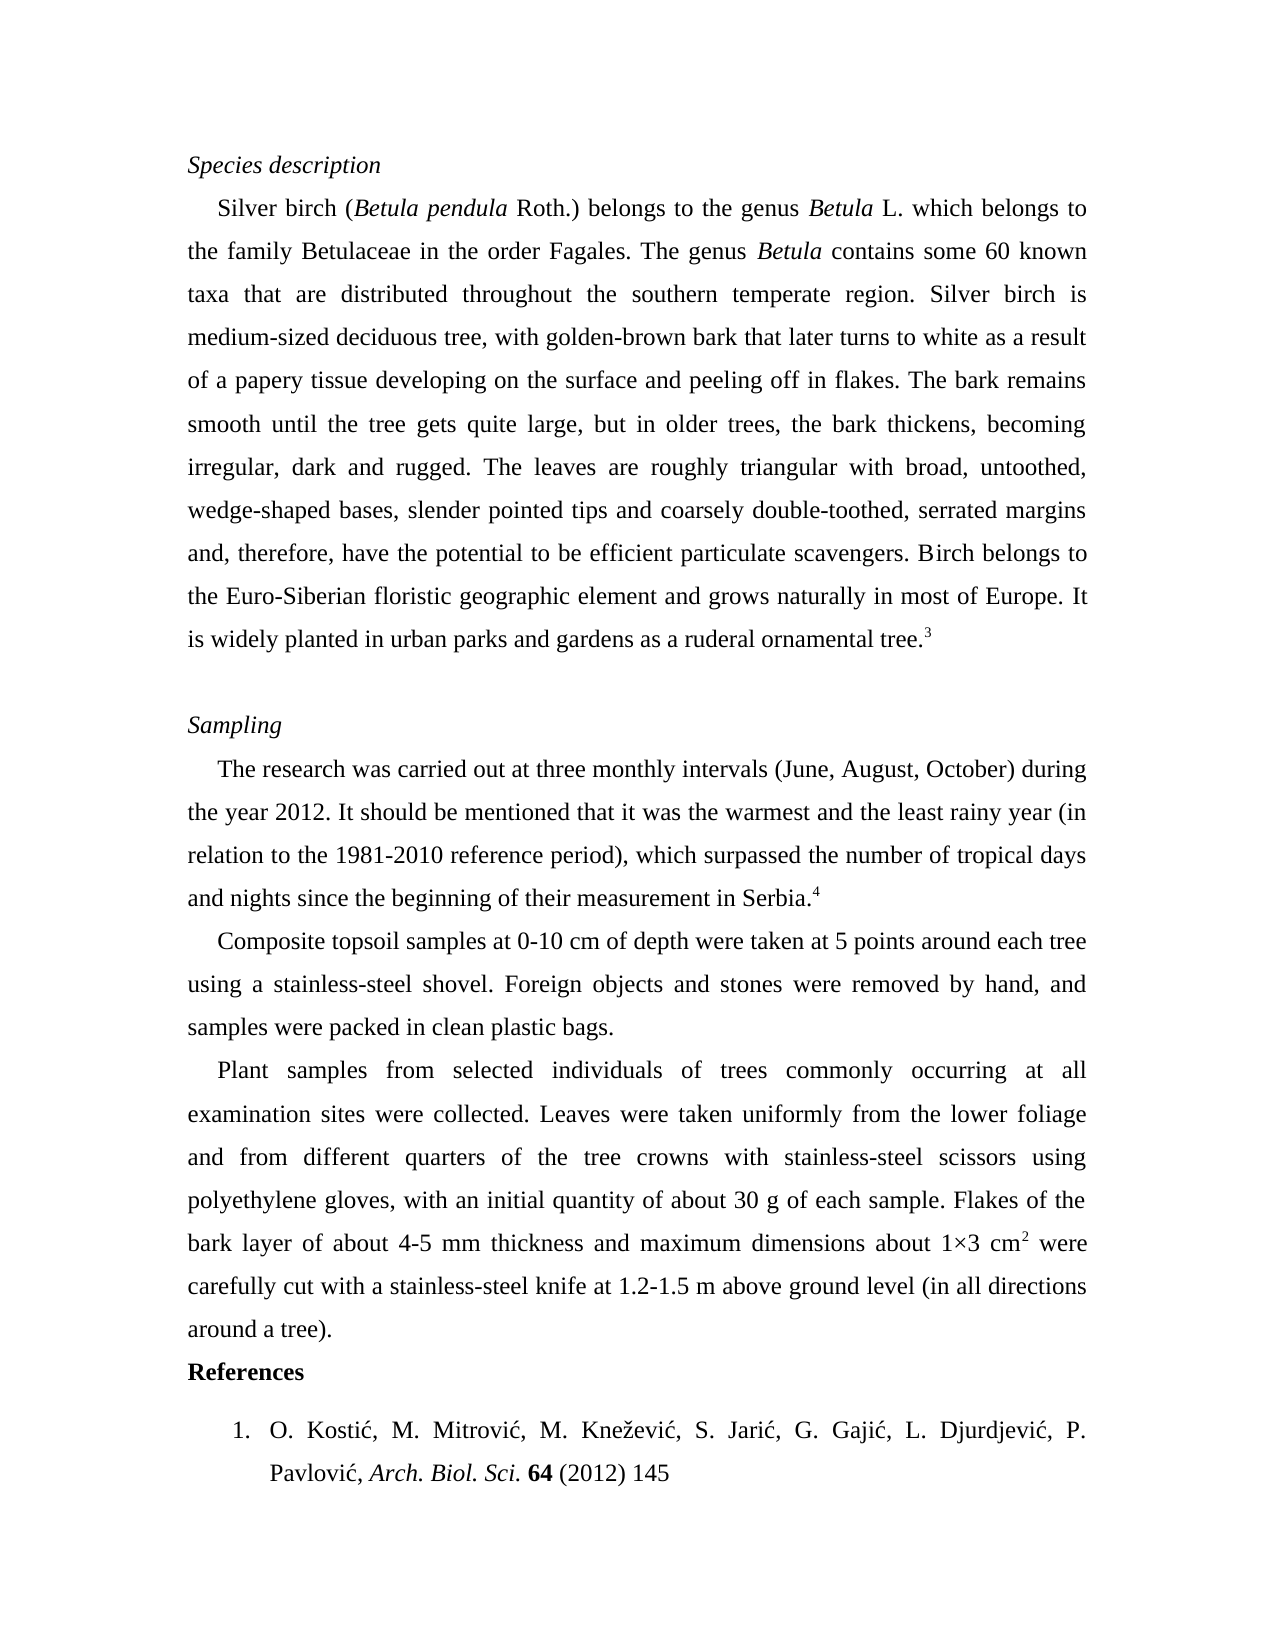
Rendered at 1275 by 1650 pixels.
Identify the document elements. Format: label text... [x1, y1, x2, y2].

text Sampling [187, 711, 1087, 739]
text The research was carried out at three monthly intervals (June, August, October) during the year 2012. It should be mentioned that it was the warmest and the least rainy year (in relation to the 1981-2010 reference period), which surpassed the number of tropical days and nights since the beginning of their measurement in Serbia.4 [187, 754, 1087, 912]
text Plant samples from selected individuals of trees commonly occurring at all examination sites were collected. Leaves were taken uniformly from the lower foliage and from different quarters of the tree crowns with stainless-steel scissors using polyethylene gloves, with an initial quantity of about 30 g of each sample. Flakes of the bark layer of about 4-5 mm thickness and maximum dimensions about 1×3 cm2 were carefully cut with a stainless-steel knife at 1.2-1.5 m above ground level (in all directions around a tree). [187, 1056, 1087, 1343]
text Silver birch (Betula pendula Roth.) belongs to the genus Betula L. which belongs to the family Betulaceae in the order Fagales. The genus Betula contains some 60 known taxa that are distributed throughout the southern temperate region. Silver birch is medium-sized deciduous tree, with golden-brown bark that later turns to white as a result of a papery tissue developing on the surface and peeling off in flakes. The bark remains smooth until the tree gets quite large, but in older trees, the bark thickens, becoming irregular, dark and rugged. The leaves are roughly triangular with broad, untoothed, wedge-shaped bases, slender pointed tips and coarsely double-toothed, serrated margins and, therefore, have the potential to be efficient particulate scavengers. Birch belongs to the Euro-Siberian floristic geographic element and grows naturally in most of Europe. It is widely planted in urban parks and gardens as a ruderal ornamental tree.3 [187, 193, 1087, 653]
text References [187, 1357, 1087, 1386]
list O. Kostić, M. Mitrović, M. Knežević, S. Jarić, G. Gajić, L. Djurdjević, P. Pavlović, Arch. Biol. Sci. 64 (2012) 145 [232, 1415, 1087, 1487]
text Composite topsoil samples at 0-10 cm of depth were taken at 5 points around each tree using a stainless-steel shovel. Foreign objects and stones were removed by hand, and samples were packed in clean plastic bags. [187, 926, 1087, 1041]
text Species description [187, 150, 1087, 179]
